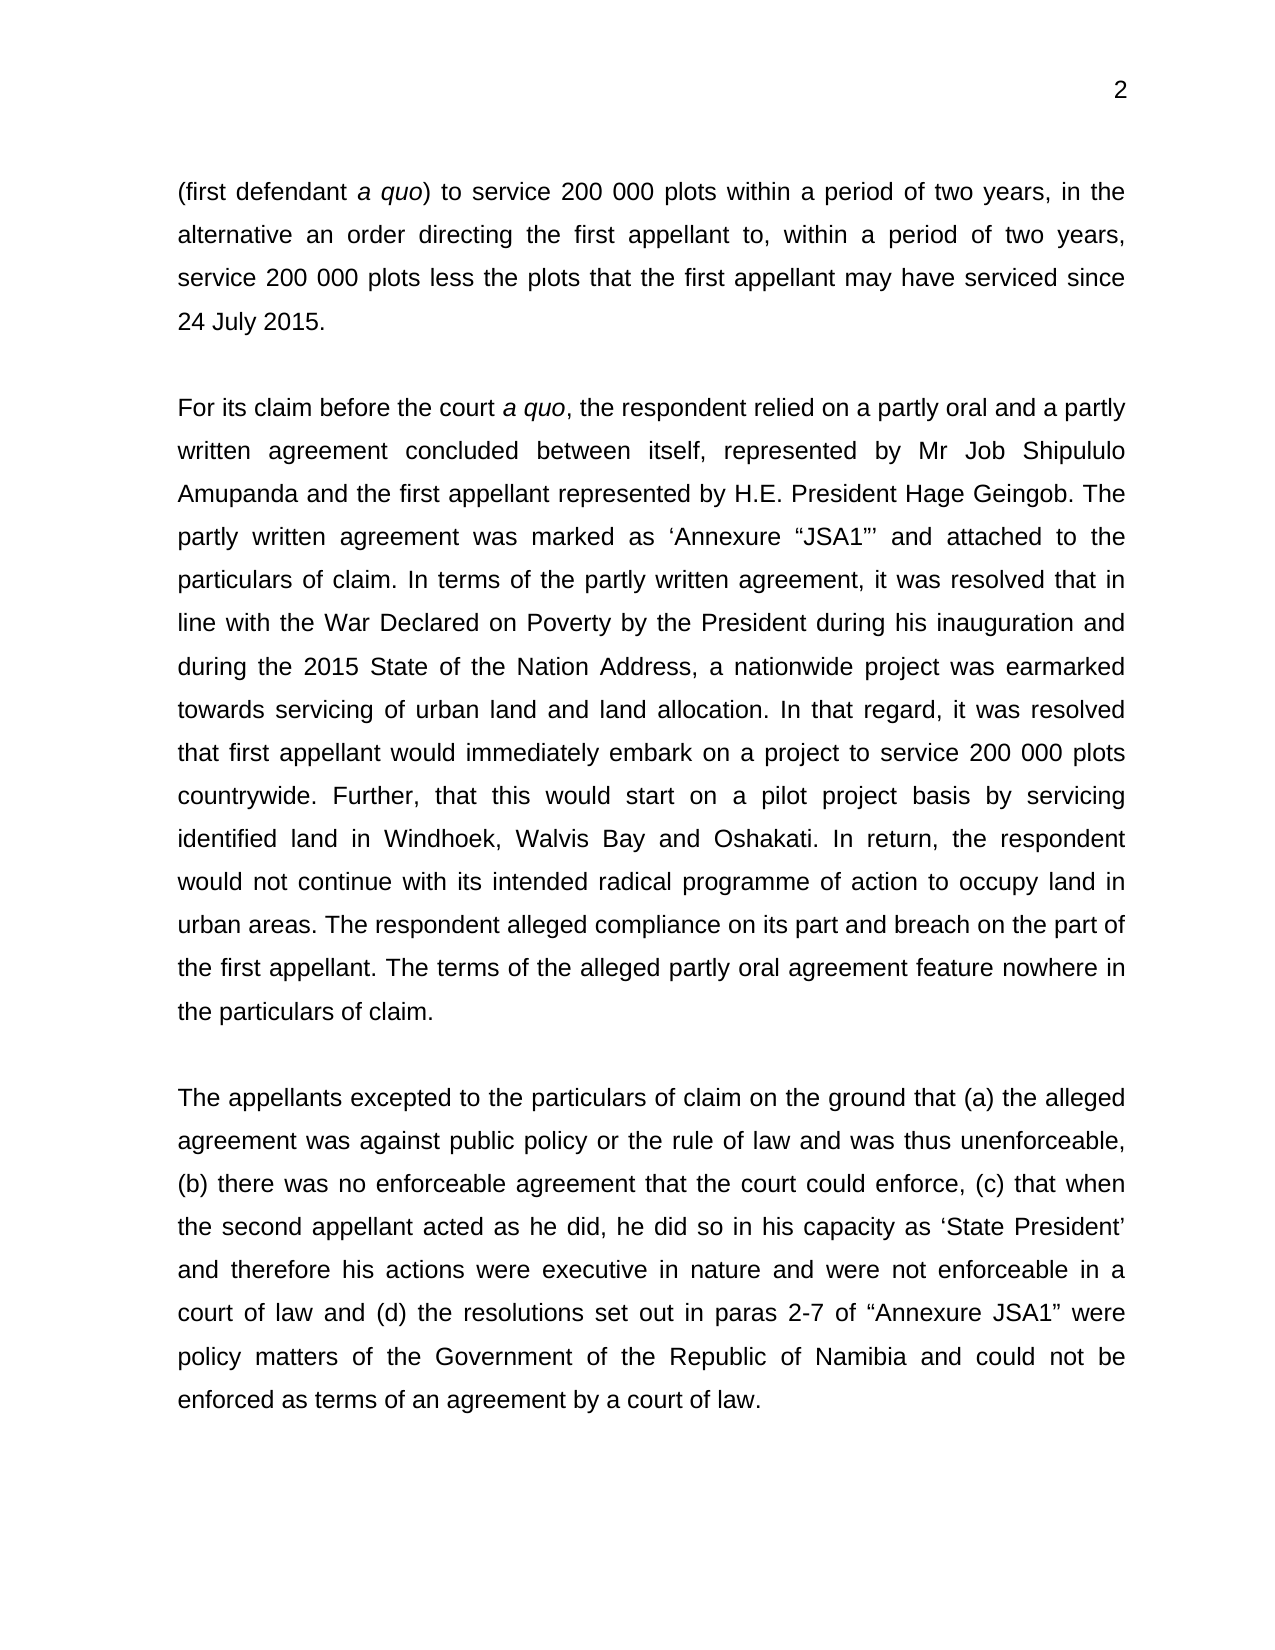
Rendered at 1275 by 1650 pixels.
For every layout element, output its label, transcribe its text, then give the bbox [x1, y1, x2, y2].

text The appellants excepted to the particulars of claim on the ground that (a) the alleged agreement was against public policy or the rule of law and was thus unenforceable, (b) there was no enforceable agreement that the court could enforce, (c) that when the second appellant acted as he did, he did so in his capacity as ‘State President’ and therefore his actions were executive in nature and were not enforceable in a court of law and (d) the resolutions set out in paras 2-7 of “Annexure JSA1” were policy matters of the Government of the Republic of Namibia and could not be enforced as terms of an agreement by a court of law. [177, 1083, 1127, 1413]
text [177, 177, 1127, 335]
text For its claim before the court a quo, the respondent relied on a partly oral and a partly written agreement concluded between itself, represented by Mr Job Shipululo Amupanda and the first appellant represented by H.E. President Hage Geingob. The partly written agreement was marked as ‘Annexure “JSA1”’ and attached to the particulars of claim. In terms of the partly written agreement, it was resolved that in line with the War Declared on Poverty by the President during his inauguration and during the 2015 State of the Nation Address, a nationwide project was earmarked towards servicing of urban land and land allocation. In that regard, it was resolved that first appellant would immediately embark on a project to service 200 000 plots countrywide. Further, that this would start on a pilot project basis by servicing identified land in Windhoek, Walvis Bay and Oshakati. In return, the respondent would not continue with its intended radical programme of action to occupy land in urban areas. The respondent alleged compliance on its part and breach on the part of the first appellant. The terms of the alleged partly oral agreement feature nowhere in the particulars of claim. [177, 393, 1127, 1025]
